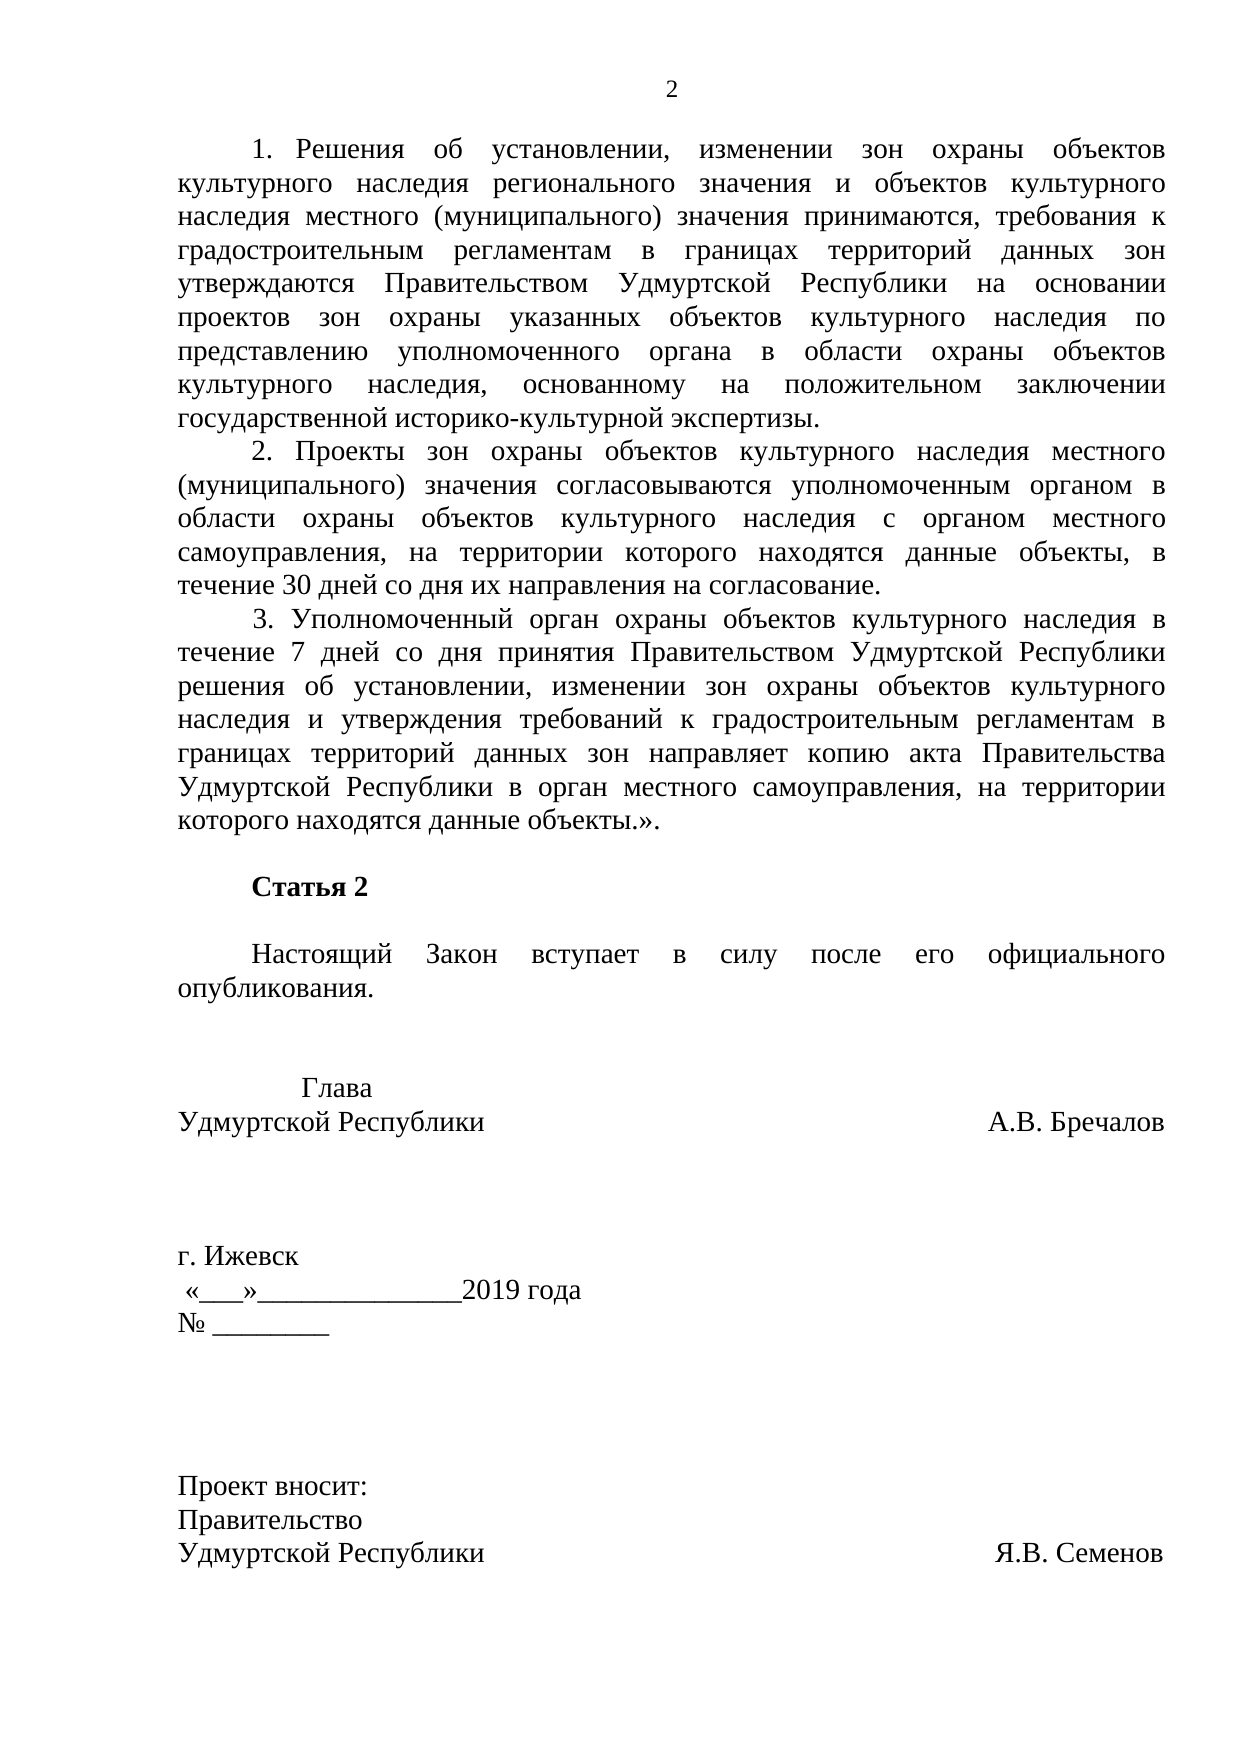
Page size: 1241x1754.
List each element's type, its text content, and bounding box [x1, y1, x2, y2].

text «___»______________2019 года [177, 1272, 1167, 1305]
text Правительство [177, 1502, 1167, 1535]
text Настоящий Закон вступает в силу после его официального опубликования. [177, 936, 1167, 1003]
text № ________ [177, 1305, 1167, 1339]
text 2. Проекты зон охраны объектов культурного наследия местного (муниципального) значения согласовываются уполномоченным органом в области охраны объектов культурного наследия с органом местного самоуправления, на территории которого находятся данные объекты, в течение 30 дней со дня их направления на согласование. [177, 433, 1167, 601]
text Удмуртской Республики А.В. Бречалов [177, 1104, 1167, 1138]
text г. Ижевск [177, 1238, 1167, 1272]
text Удмуртской Республики Я.В. Семенов [177, 1535, 1167, 1569]
list Решения об установлении, изменении зон охраны объектов культурного наследия регионального значения и объектов культурного наследия местного (муниципального) значения принимаются, требования к градостроительным регламентам в границах территорий данных зон утверждаются Правительством Удмуртской Республики на основании проектов зон охраны указанных объектов культурного наследия по представлению уполномоченного органа в области охраны объектов культурного наследия, основанному на положительном заключении государственной историко-культурной экспертизы. [177, 131, 1167, 433]
text Проект вносит: [177, 1468, 1167, 1502]
text Статья 2 [177, 869, 1167, 903]
text Глава [177, 1071, 1167, 1104]
text 3. Уполномоченный орган охраны объектов культурного наследия в течение 7 дней со дня принятия Правительством Удмуртской Республики решения об установлении, изменении зон охраны объектов культурного наследия и утверждения требований к градостроительным регламентам в границах территорий данных зон направляет копию акта Правительства Удмуртской Республики в орган местного самоуправления, на территории которого находятся данные объекты.». [177, 601, 1167, 836]
